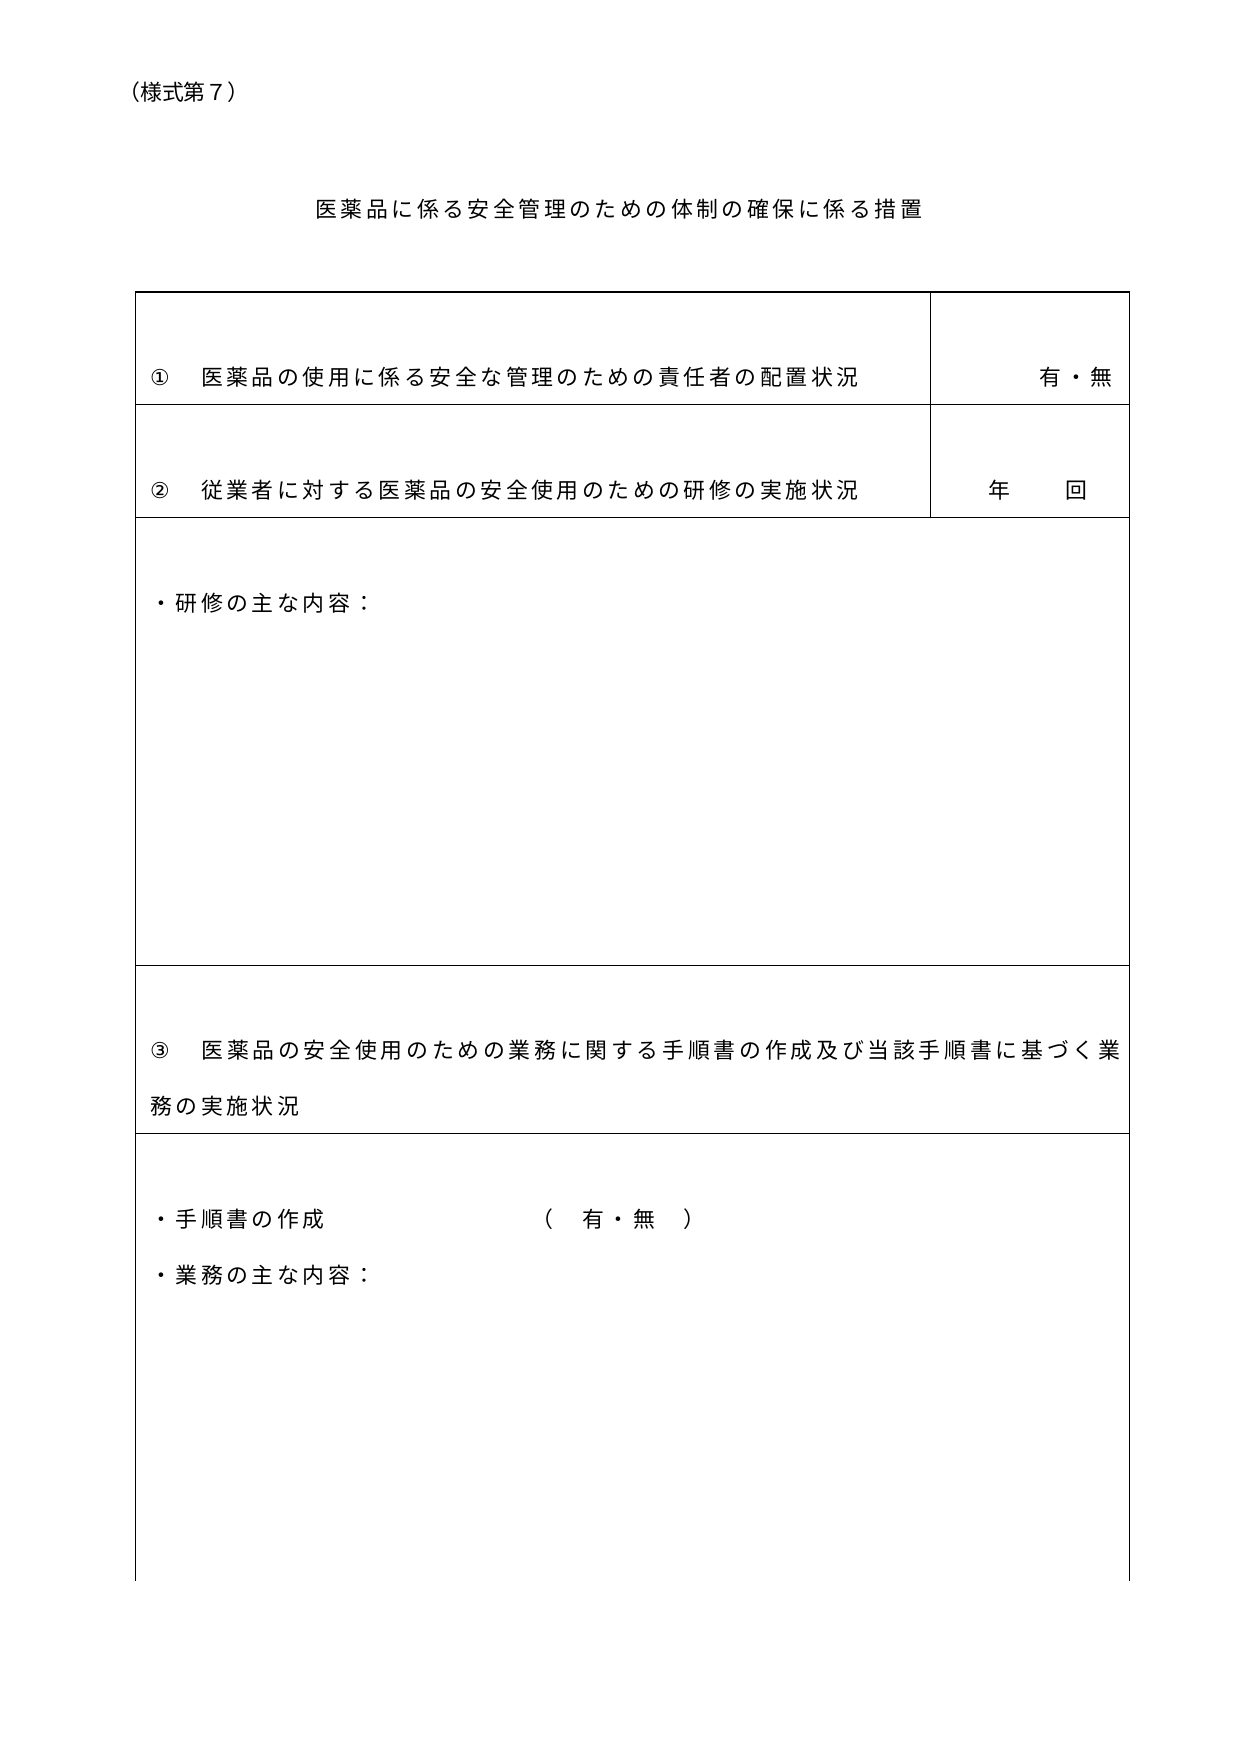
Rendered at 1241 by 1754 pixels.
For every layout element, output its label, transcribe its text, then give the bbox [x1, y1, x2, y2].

table_cell ③ 医薬品の安全使用のための業務に関する手順書の作成及び当該手順書に基づく業務の実施状況 [136, 966, 1129, 1133]
text 医薬品に係る安全管理のための体制の確保に係る措置 [124, 180, 1116, 236]
table_cell 年 回 [931, 405, 1129, 517]
table_header 有・無 [931, 293, 1129, 404]
table_cell ・研修の主な内容： [136, 518, 1129, 964]
table_cell ・手順書の作成 （ 有・無 ） ・業務の主な内容： [136, 1134, 1129, 1581]
table_header ① 医薬品の使用に係る安全な管理のための責任者の配置状況 [136, 293, 930, 404]
table_cell ② 従業者に対する医薬品の安全使用のための研修の実施状況 [136, 405, 930, 517]
